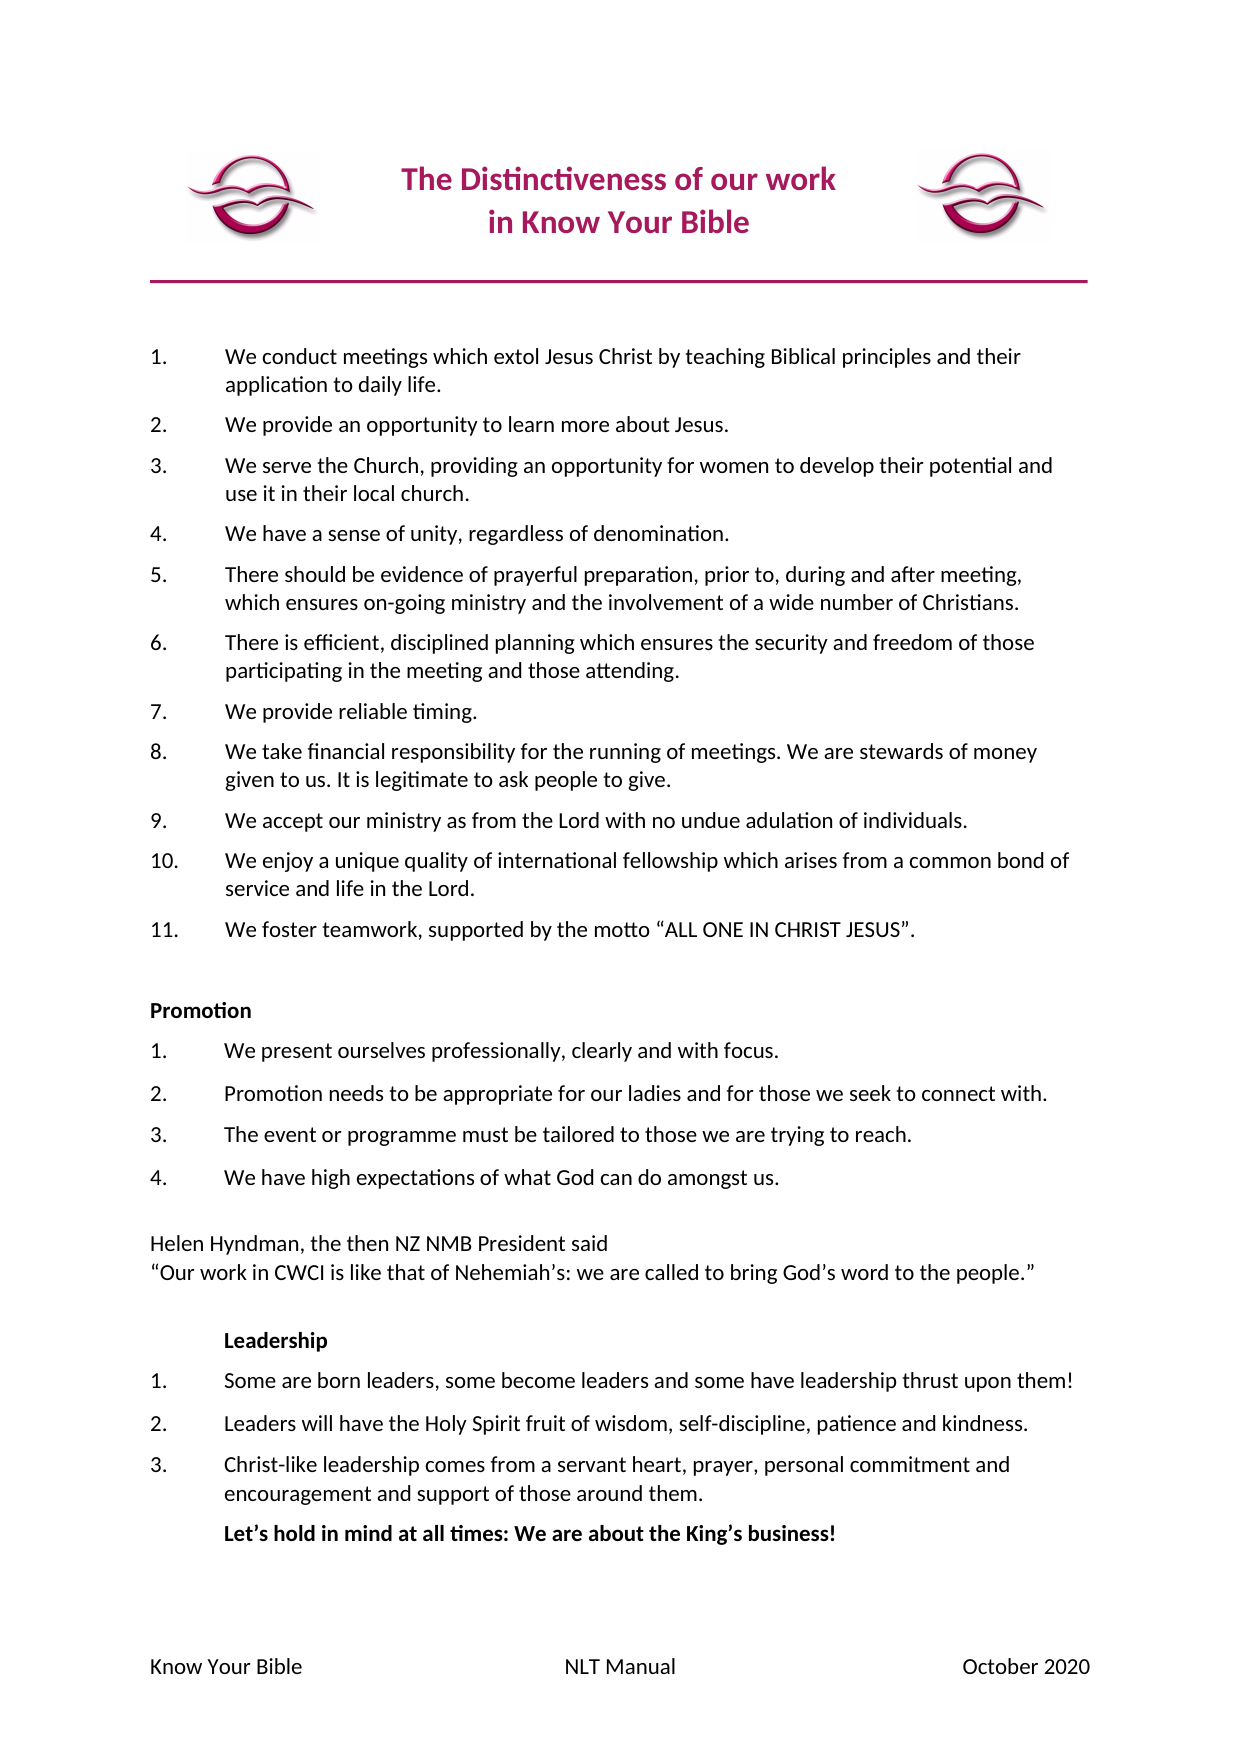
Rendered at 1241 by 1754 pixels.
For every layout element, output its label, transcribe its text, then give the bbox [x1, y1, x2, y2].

picture [185, 151, 322, 243]
list We present ourselves professionally, clearly and with focus. [150, 1037, 1087, 1065]
picture [915, 150, 1052, 242]
list We have high expectations of what God can do amongst us. [150, 1163, 1087, 1191]
text Helen Hyndman, the then NZ NMB President said “Our work in CWCI is like that of Nehemiah’s: we are called to bring God’s word to the people.” [150, 1229, 1087, 1286]
text 8. We take financial responsibility for the running of meetings. We are stewards of money given to us. It is legitimate to ask people to give. [150, 737, 1087, 793]
list Promotion needs to be appropriate for our ladies and for those we seek to connect with. [150, 1079, 1087, 1107]
list Christ-like leadership comes from a servant heart, prayer, personal commitment and encouragement and support of those around them. [150, 1451, 1087, 1507]
text 4. We have a sense of unity, regardless of denomination. [150, 519, 1087, 547]
list Some are born leaders, some become leaders and some have leadership thrust upon them! [150, 1367, 1087, 1395]
text 6. There is efficient, disciplined planning which ensures the security and freedom of those participating in the meeting and those attending. [150, 628, 1087, 684]
text Promotion [150, 996, 1087, 1024]
text Leadership [150, 1298, 1087, 1354]
text 9. We accept our ministry as from the Lord with no undue adulation of individuals. [150, 806, 1087, 834]
text 3. We serve the Church, providing an opportunity for women to develop their potential and use it in their local church. [150, 451, 1087, 507]
list The event or programme must be tailored to those we are trying to reach. [150, 1121, 1087, 1149]
text 10. We enjoy a unique quality of international fellowship which arises from a common bond of service and life in the Lord. [150, 847, 1087, 903]
text 1. We conduct meetings which extol Jesus Christ by teaching Biblical principles and their application to daily life. [150, 342, 1087, 398]
text 2. We provide an opportunity to learn more about Jesus. [150, 410, 1087, 438]
list Leaders will have the Holy Spirit fruit of wisdom, self-discipline, patience and kindness. [150, 1409, 1087, 1437]
text Let’s hold in mind at all times: We are about the King’s business! [150, 1519, 1087, 1547]
text 7. We provide reliable timing. [150, 697, 1087, 725]
text 11. We foster teamwork, supported by the motto “ALL ONE IN CHRIST JESUS”. [150, 915, 1087, 943]
text 5. There should be evidence of prayerful preparation, prior to, during and after meeting, which ensures on-going ministry and the involvement of a wide number of Christians. [150, 560, 1087, 616]
